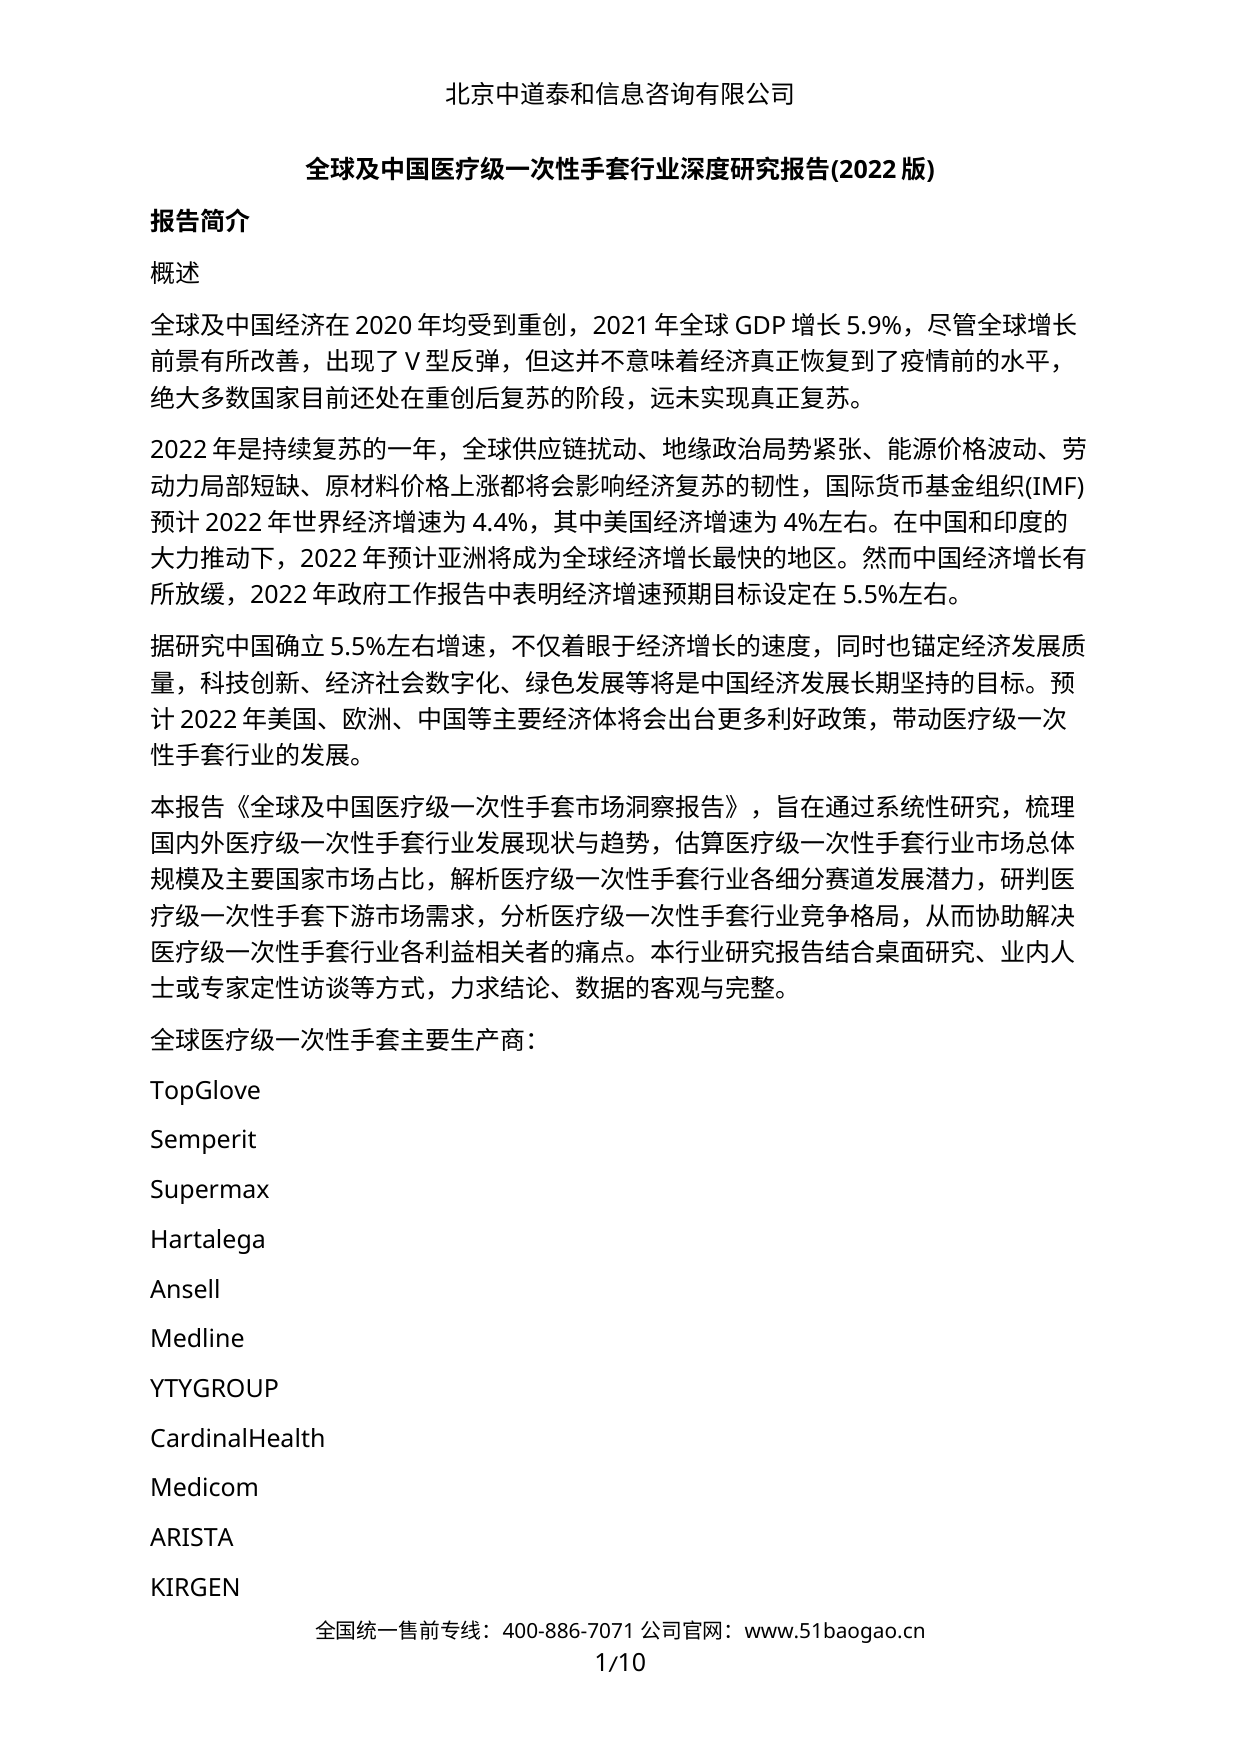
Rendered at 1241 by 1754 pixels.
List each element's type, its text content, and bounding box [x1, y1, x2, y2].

text 本报告《全球及中国医疗级一次性手套市场洞察报告》，旨在通过系统性研究，梳理国内外医疗级一次性手套行业发展现状与趋势，估算医疗级一次性手套行业市场总体规模及主要国家市场占比，解析医疗级一次性手套行业各细分赛道发展潜力，研判医疗级一次性手套下游市场需求，分析医疗级一次性手套行业竞争格局，从而协助解决医疗级一次性手套行业各利益相关者的痛点。本行业研究报告结合桌面研究、业内人士或专家定性访谈等方式，力求结论、数据的客观与完整。 [150, 787, 1090, 1005]
text 报告简介 [150, 202, 1090, 238]
text 概述 [150, 254, 1090, 290]
text 2022年是持续复苏的一年，全球供应链扰动、地缘政治局势紧张、能源价格波动、劳动力局部短缺、原材料价格上涨都将会影响经济复苏的韧性，国际货币基金组织(IMF)预计2022年世界经济增速为4.4%，其中美国经济增速为4%左右。在中国和印度的大力推动下，2022年预计亚洲将成为全球经济增长最快的地区。然而中国经济增长有所放缓，2022年政府工作报告中表明经济增速预期目标设定在5.5%左右。 [150, 430, 1090, 611]
text Medicom [150, 1470, 1090, 1504]
text KIRGEN [150, 1569, 1090, 1603]
text ARISTA [150, 1520, 1090, 1554]
text YTYGROUP [150, 1371, 1090, 1405]
text Supermax [150, 1172, 1090, 1206]
text 全球及中国经济在2020年均受到重创，2021年全球GDP增长5.9%，尽管全球增长前景有所改善，出现了V型反弹，但这并不意味着经济真正恢复到了疫情前的水平，绝大多数国家目前还处在重创后复苏的阶段，远未实现真正复苏。 [150, 306, 1090, 414]
text TopGlove [150, 1072, 1090, 1107]
text Medline [150, 1321, 1090, 1355]
text 全球医疗级一次性手套主要生产商： [150, 1021, 1090, 1057]
text Ansell [150, 1271, 1090, 1305]
text Semperit [150, 1122, 1090, 1156]
text CardinalHealth [150, 1420, 1090, 1454]
text 全球及中国医疗级一次性手套行业深度研究报告(2022版) [150, 150, 1090, 186]
text 据研究中国确立5.5%左右增速，不仅着眼于经济增长的速度，同时也锚定经济发展质量，科技创新、经济社会数字化、绿色发展等将是中国经济发展长期坚持的目标。预计2022年美国、欧洲、中国等主要经济体将会出台更多利好政策，带动医疗级一次性手套行业的发展。 [150, 627, 1090, 772]
text Hartalega [150, 1222, 1090, 1256]
